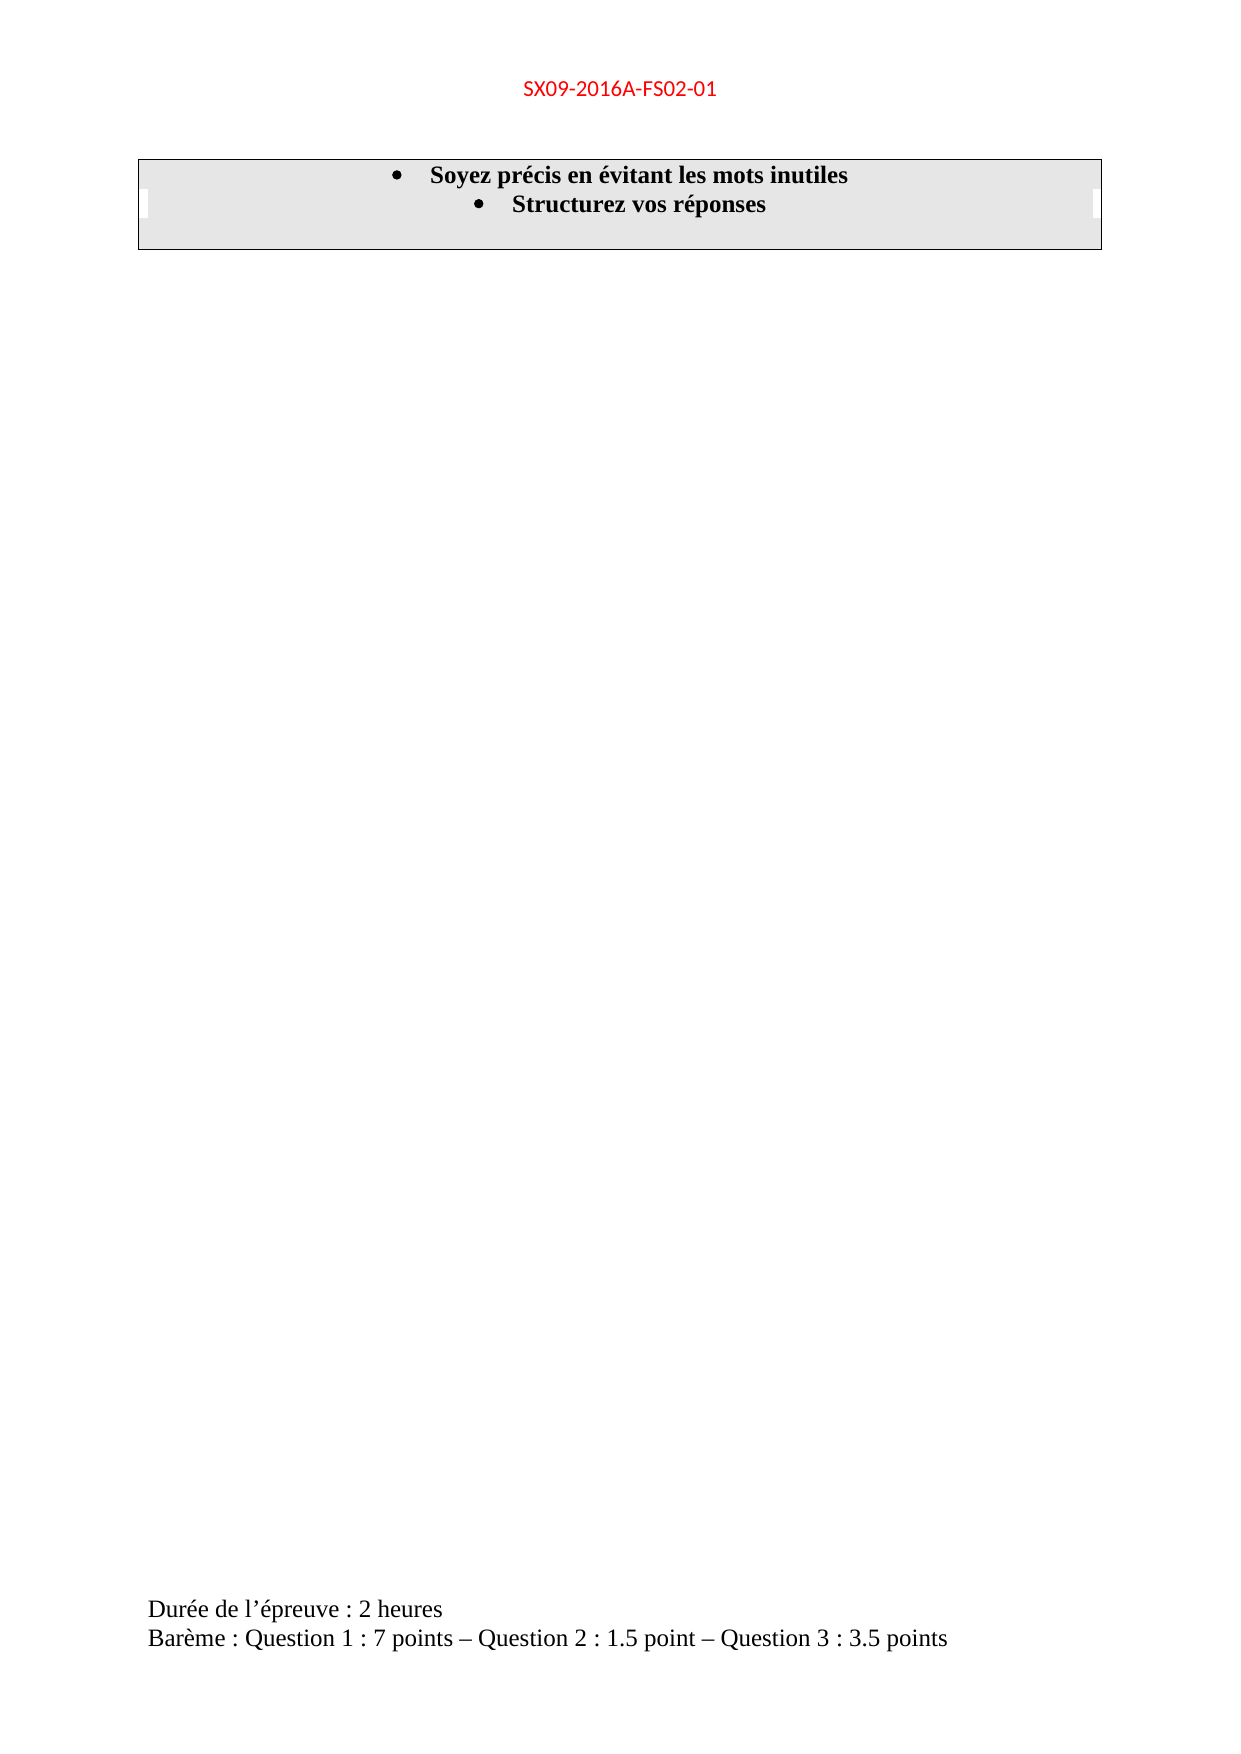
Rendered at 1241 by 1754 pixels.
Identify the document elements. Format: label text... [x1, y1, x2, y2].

list Soyez précis en évitant les mots inutiles [139, 160, 1101, 189]
list Structurez vos réponses [148, 189, 1093, 217]
